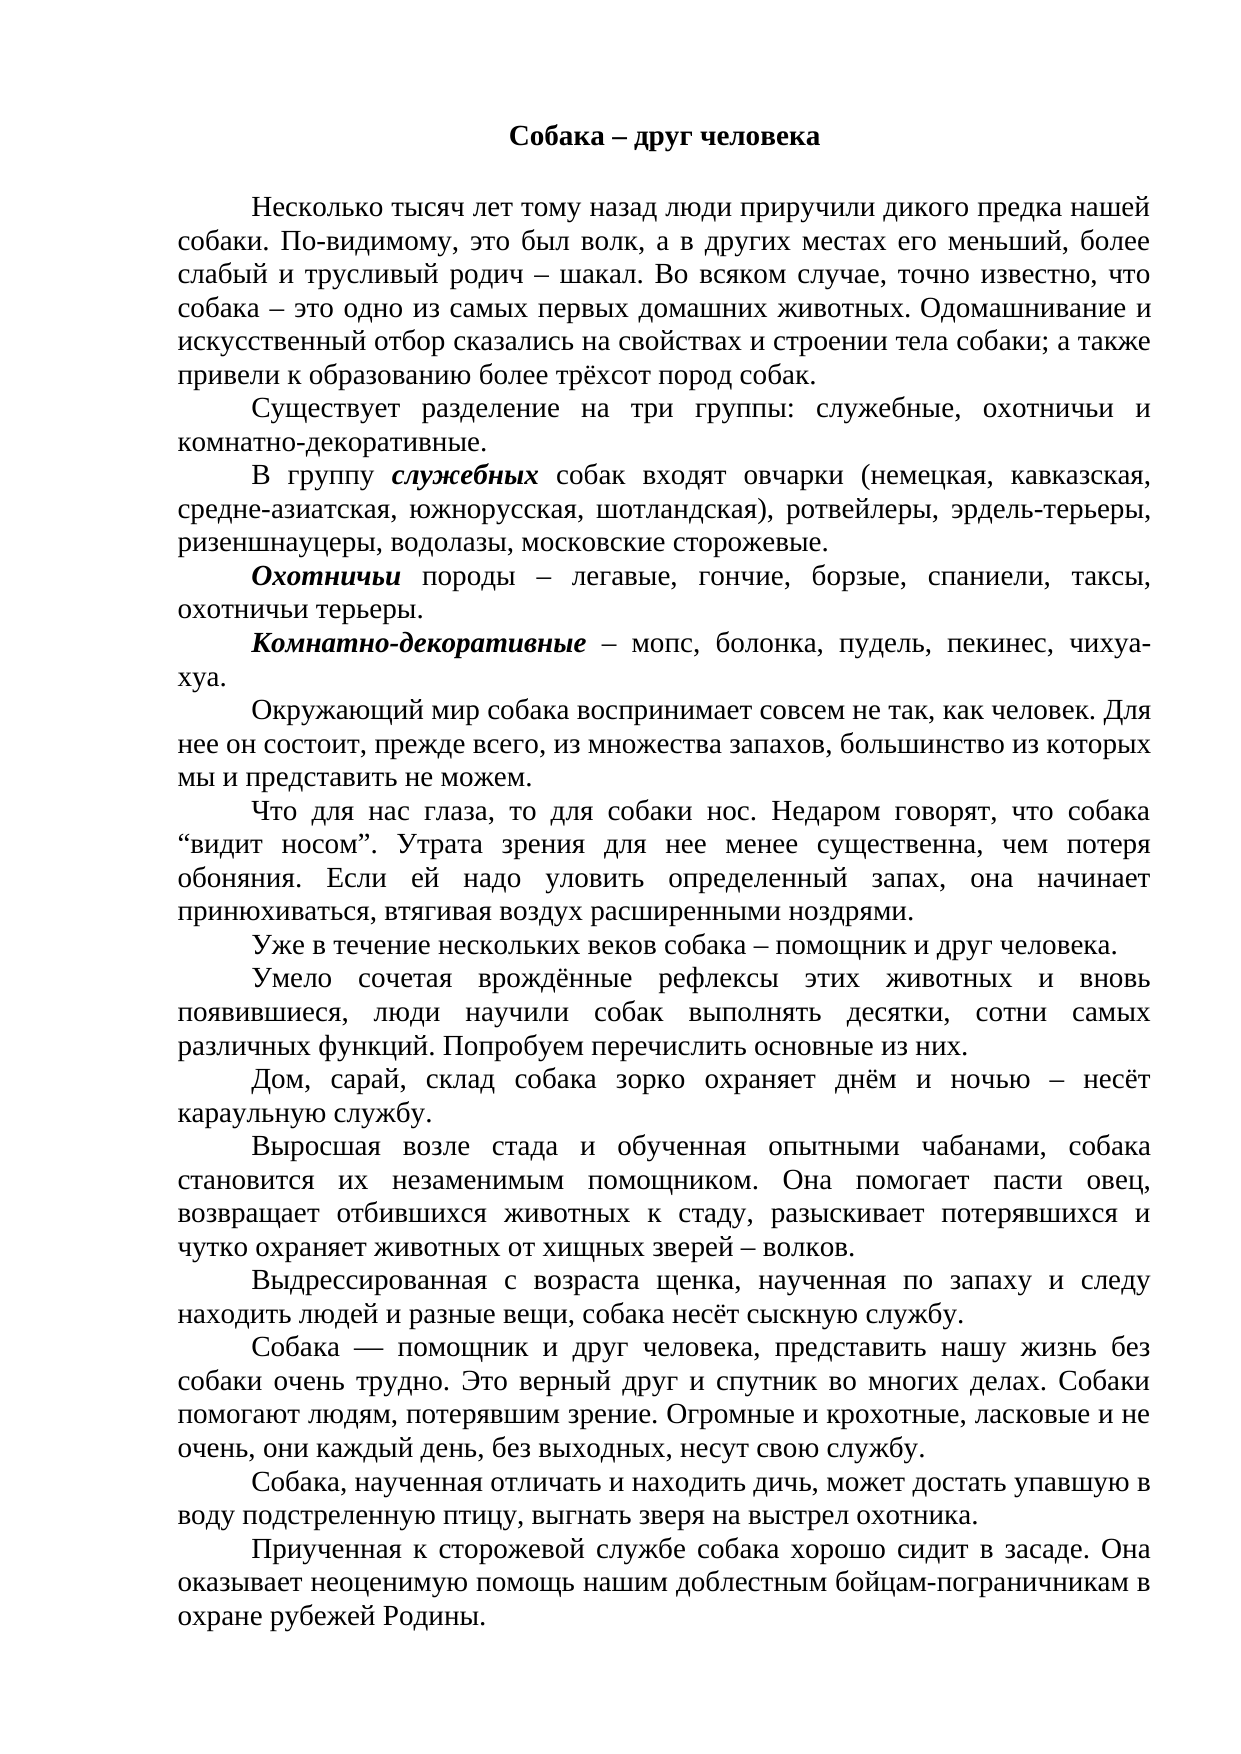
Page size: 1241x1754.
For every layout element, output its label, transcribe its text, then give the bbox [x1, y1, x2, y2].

text Окружающий мир собака воспринимает совсем не так, как человек. Для нее он состоит, прежде всего, из множества запахов, большинство из которых мы и представить не можем. [177, 692, 1152, 793]
text Собака — помощник и друг человека, представить нашу жизнь без собаки очень трудно. Это верный друг и спутник во многих делах. Собаки помогают людям, потерявшим зрение. Огромные и крохотные, ласковые и не очень, они каждый день, без выходных, несут свою службу. [177, 1329, 1152, 1464]
text Что для нас глаза, то для собаки нос. Недаром говорят, что собака “видит носом”. Утрата зрения для нее менее существенна, чем потеря обоняния. Если ей надо уловить определенный запах, она начинает принюхиваться, втягивая воздух расширенными ноздрями. [177, 793, 1152, 927]
text Собака – друг человека [177, 118, 1152, 152]
text Собака, наученная отличать и находить дичь, может достать упавшую в воду подстреленную птицу, выгнать зверя на выстрел охотника. [177, 1464, 1152, 1531]
text Несколько тысяч лет тому назад люди приручили дикого предка нашей собаки. По-видимому, это был волк, а в других местах его меньший, более слабый и трусливый родич – шакал. Во всяком случае, точно известно, что собака – это одно из самых первых домашних животных. Одомашнивание и искусственный отбор сказались на свойствах и строении тела собаки; а также привели к образованию более трёхсот пород собак. [177, 189, 1152, 390]
text Комнатно-декоративные – мопс, болонка, пудель, пекинес, чихуа-хуа. [177, 625, 1152, 692]
text Выросшая возле стада и обученная опытными чабанами, собака становится их незаменимым помощником. Она помогает пасти овец, возвращает отбившихся животных к стаду, разыскивает потерявшихся и чутко охраняет животных от хищных зверей – волков. [177, 1128, 1152, 1262]
text Приученная к сторожевой службе собака хорошо сидит в засаде. Она оказывает неоценимую помощь нашим доблестным бойцам-пограничникам в охране рубежей Родины. [177, 1531, 1152, 1631]
text Дом, сарай, склад собака зорко охраняет днём и ночью – несёт караульную службу. [177, 1061, 1152, 1128]
text Уже в течение нескольких веков собака – помощник и друг человека. [177, 927, 1152, 961]
text В группу служебных собак входят овчарки (немецкая, кавказская, средне-азиатская, южнорусская, шотландская), ротвейлеры, эрдель-терьеры, ризеншнауцеры, водолазы, московские сторожевые. [177, 457, 1152, 558]
text Охотничьи породы – легавые, гончие, борзые, спаниели, таксы, охотничьи терьеры. [177, 558, 1152, 625]
text Умело сочетая врождённые рефлексы этих животных и вновь появившиеся, люди научили собак выполнять десятки, сотни самых различных функций. Попробуем перечислить основные из них. [177, 961, 1152, 1061]
text Выдрессированная с возраста щенка, наученная по запаху и следу находить людей и разные вещи, собака несёт сыскную службу. [177, 1262, 1152, 1329]
text Существует разделение на три группы: служебные, охотничьи и комнатно-декоративные. [177, 390, 1152, 457]
